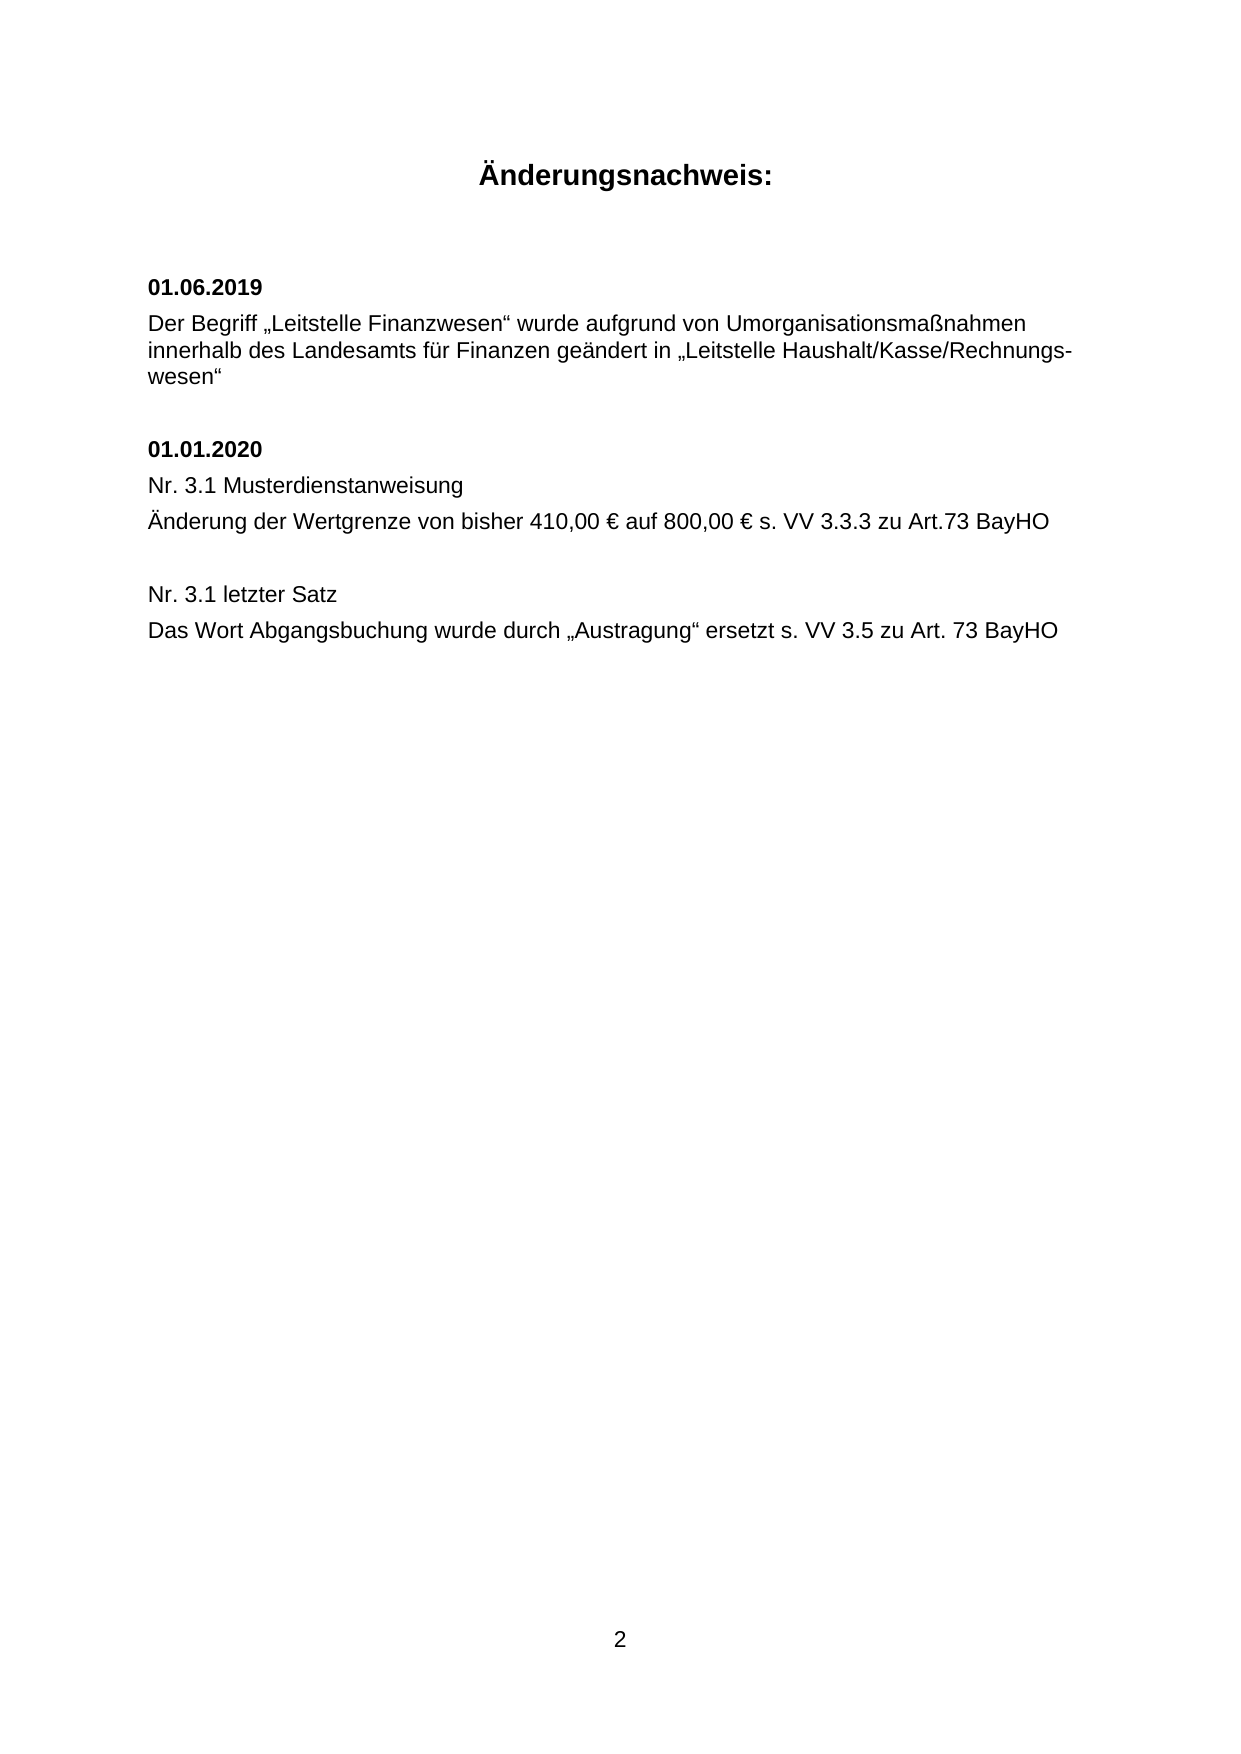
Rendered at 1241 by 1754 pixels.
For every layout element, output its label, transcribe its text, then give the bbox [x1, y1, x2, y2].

text Das Wort Abgangsbuchung wurde durch „Austragung“ ersetzt s. VV 3.5 zu Art. 73 BayHO [148, 617, 1093, 644]
text Nr. 3.1 Musterdienstanweisung [148, 472, 1093, 498]
text Änderung der Wertgrenze von bisher 410,00 € auf 800,00 € s. VV 3.3.3 zu Art.73 BayHO [148, 508, 1093, 535]
text Nr. 3.1 letzter Satz [148, 581, 1093, 607]
text 01.01.2020 [148, 436, 1093, 462]
text Der Begriff „Leitstelle Finanzwesen“ wurde aufgrund von Umorganisationsmaßnahmen innerhalb des Landesamts für Finanzen geändert in „Leitstelle Haushalt/Kasse/Rechnungs-wesen“ [148, 310, 1093, 389]
text Änderungsnachweis: [148, 158, 1104, 191]
text 01.06.2019 [148, 274, 1093, 300]
